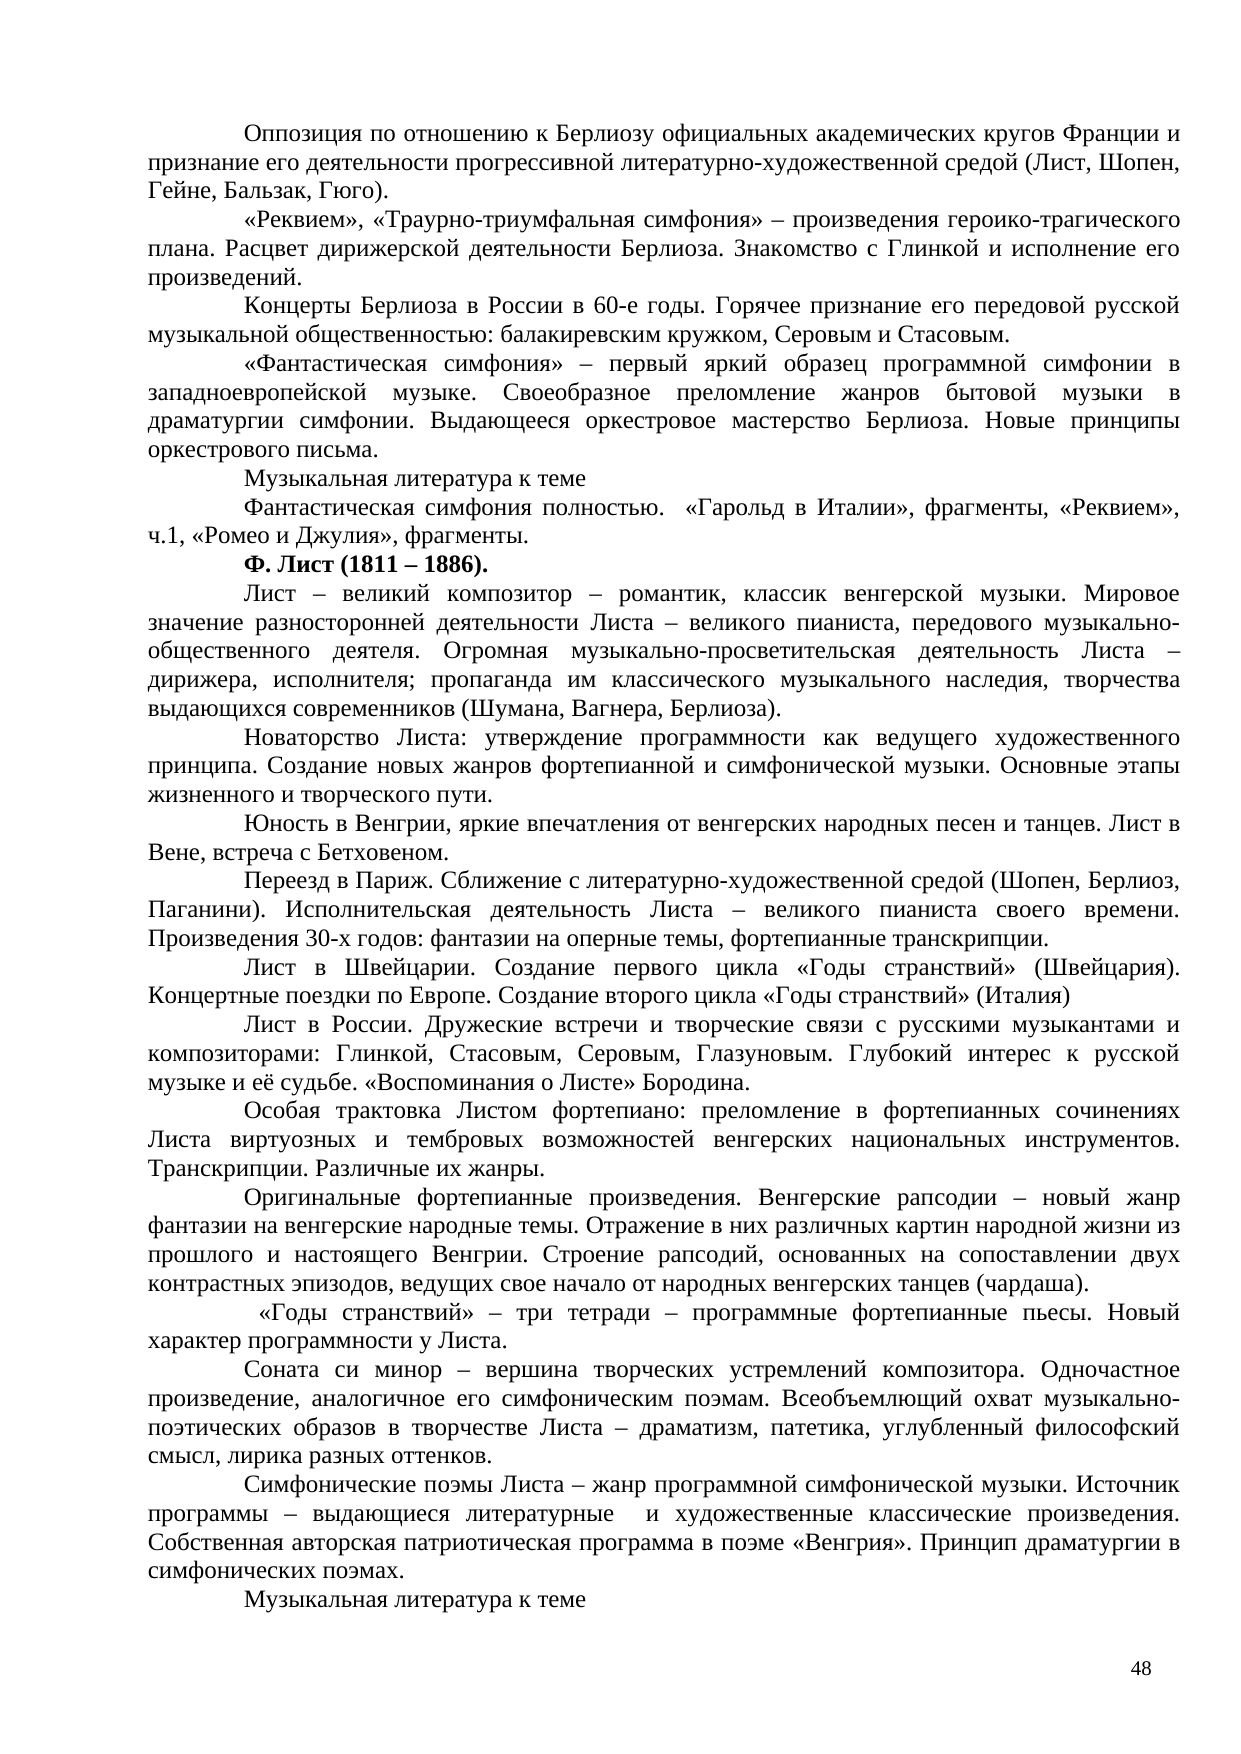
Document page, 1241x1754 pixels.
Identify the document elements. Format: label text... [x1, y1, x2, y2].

text «Реквием», «Траурно-триумфальная симфония» – произведения героико-трагического плана. Расцвет дирижерской деятельности Берлиоза. Знакомство с Глинкой и исполнение его произведений. [148, 204, 1181, 291]
text Переезд в Париж. Сближение с литературно-художественной средой (Шопен, Берлиоз, Паганини). Исполнительская деятельность Листа – великого пианиста своего времени. Произведения 30-х годов: фантазии на оперные темы, фортепианные транскрипции. [148, 866, 1181, 952]
text Новаторство Листа: утверждение программности как ведущего художественного принципа. Создание новых жанров фортепианной и симфонической музыки. Основные этапы жизненного и творческого пути. [148, 722, 1181, 808]
text Соната си минор – вершина творческих устремлений композитора. Одночастное произведение, аналогичное его симфоническим поэмам. Всеобъемлющий охват музыкально-поэтических образов в творчестве Листа – драматизм, патетика, углубленный философский смысл, лирика разных оттенков. [148, 1354, 1181, 1469]
text Музыкальная литература к теме [148, 1584, 1181, 1613]
text Оппозиция по отношению к Берлиозу официальных академических кругов Франции и признание его деятельности прогрессивной литературно-художественной средой (Лист, Шопен, Гейне, Бальзак, Гюго). [148, 118, 1181, 204]
text Концерты Берлиоза в России в 60-е годы. Горячее признание его передовой русской музыкальной общественностью: балакиревским кружком, Серовым и Стасовым. [148, 291, 1181, 348]
text Особая трактовка Листом фортепиано: преломление в фортепианных сочинениях Листа виртуозных и тембровых возможностей венгерских национальных инструментов. Транскрипции. Различные их жанры. [148, 1096, 1181, 1182]
text Симфонические поэмы Листа – жанр программной симфонической музыки. Источник программы – выдающиеся литературные и художественные классические произведения. Собственная авторская патриотическая программа в поэме «Венгрия». Принцип драматургии в симфонических поэмах. [148, 1469, 1181, 1584]
text Фантастическая симфония полностью. «Гарольд в Италии», фрагменты, «Реквием», ч.1, «Ромео и Джулия», фрагменты. [148, 492, 1181, 549]
text «Годы странствий» – три тетради – программные фортепианные пьесы. Новый характер программности у Листа. [148, 1297, 1181, 1354]
text Юность в Венгрии, яркие впечатления от венгерских народных песен и танцев. Лист в Вене, встреча с Бетховеном. [148, 808, 1181, 866]
text Ф. Лист (1811 – 1886). [148, 549, 1181, 578]
text Лист – великий композитор – романтик, классик венгерской музыки. Мировое значение разносторонней деятельности Листа – великого пианиста, передового музыкально-общественного деятеля. Огромная музыкально-просветительская деятельность Листа – дирижера, исполнителя; пропаганда им классического музыкального наследия, творчества выдающихся современников (Шумана, Вагнера, Берлиоза). [148, 578, 1181, 722]
text Лист в России. Дружеские встречи и творческие связи с русскими музыкантами и композиторами: Глинкой, Стасовым, Серовым, Глазуновым. Глубокий интерес к русской музыке и её судьбе. «Воспоминания о Листе» Бородина. [148, 1009, 1181, 1096]
text «Фантастическая симфония» – первый яркий образец программной симфонии в западноевропейской музыке. Своеобразное преломление жанров бытовой музыки в драматургии симфонии. Выдающееся оркестровое мастерство Берлиоза. Новые принципы оркестрового письма. [148, 348, 1181, 463]
text Оригинальные фортепианные произведения. Венгерские рапсодии – новый жанр фантазии на венгерские народные темы. Отражение в них различных картин народной жизни из прошлого и настоящего Венгрии. Строение рапсодий, основанных на сопоставлении двух контрастных эпизодов, ведущих свое начало от народных венгерских танцев (чардаша). [148, 1182, 1181, 1297]
text Музыкальная литература к теме [148, 463, 1181, 492]
text Лист в Швейцарии. Создание первого цикла «Годы странствий» (Швейцария). Концертные поездки по Европе. Создание второго цикла «Годы странствий» (Италия) [148, 952, 1181, 1009]
